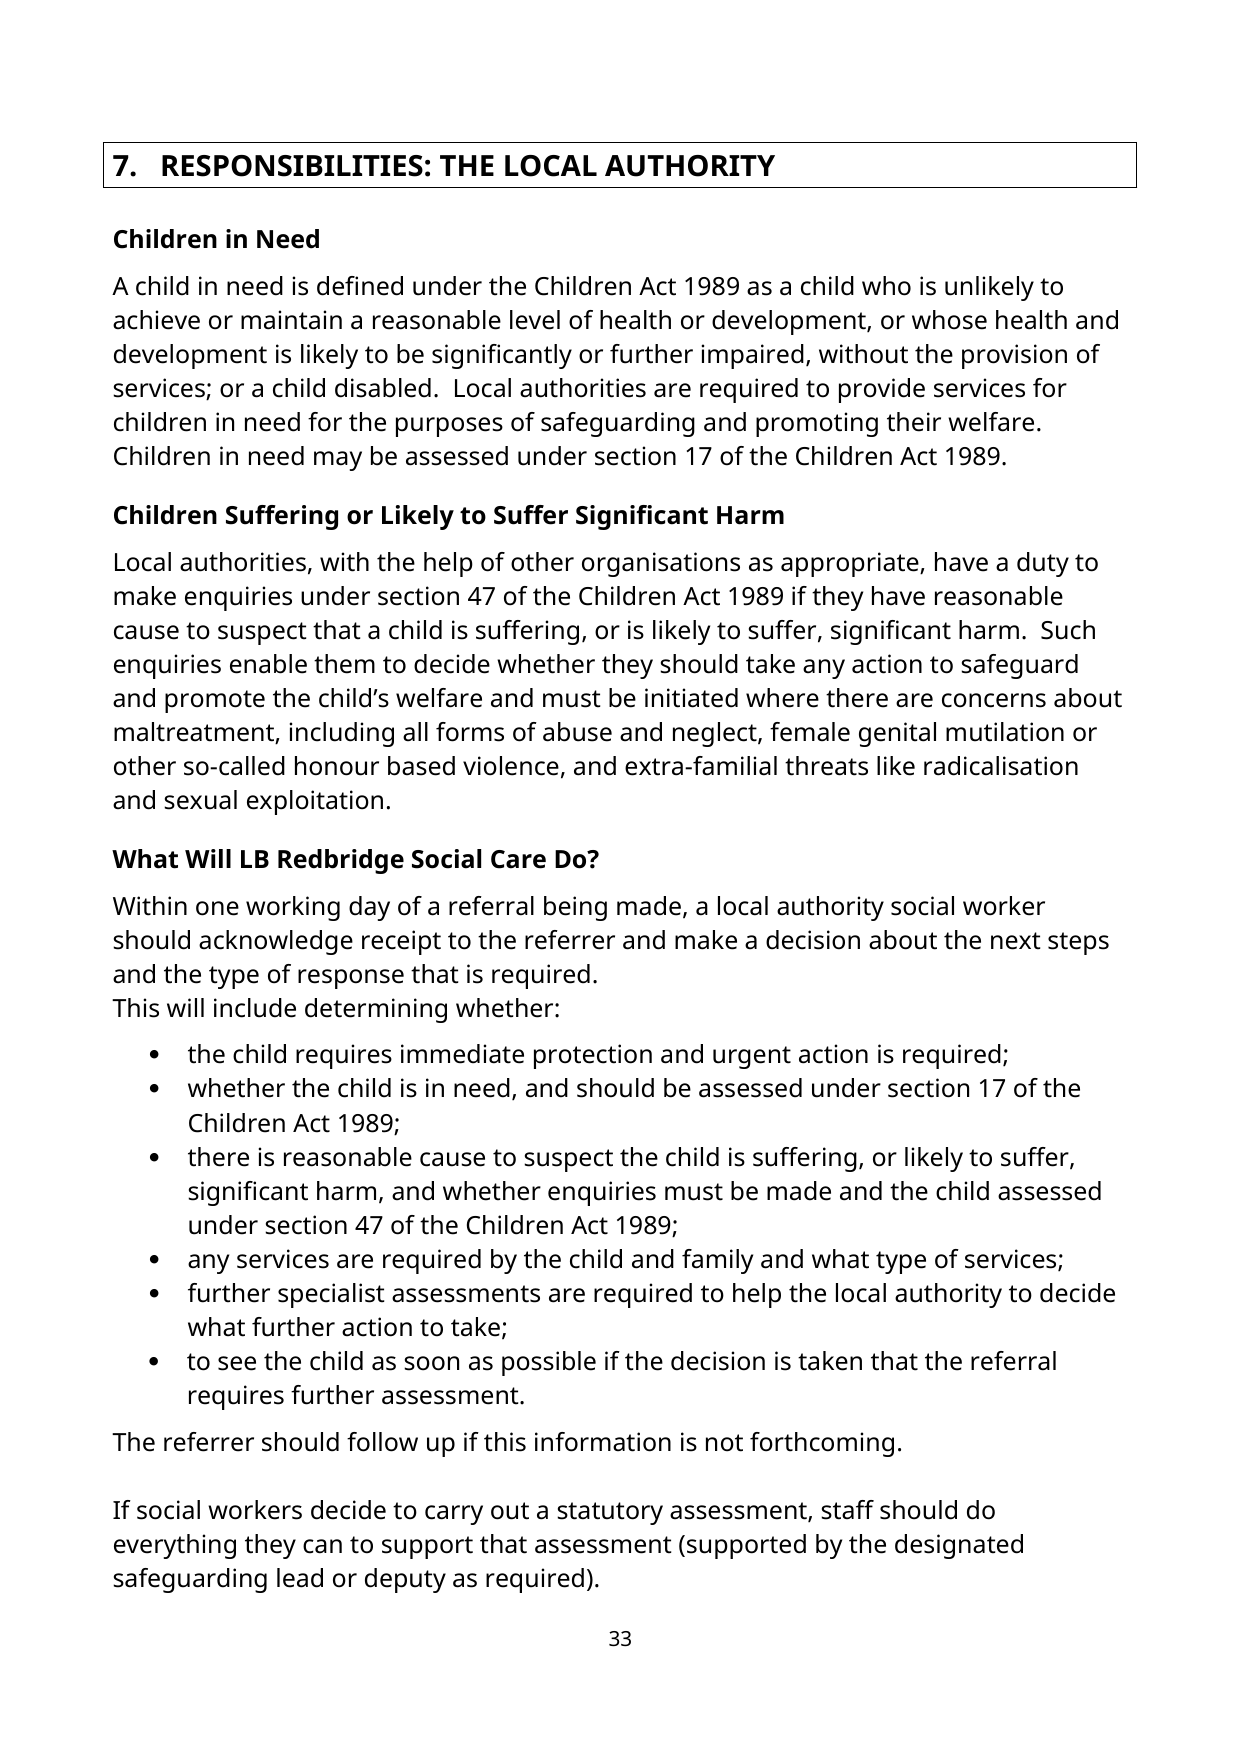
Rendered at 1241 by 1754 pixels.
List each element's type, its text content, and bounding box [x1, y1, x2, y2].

text A child in need is defined under the Children Act 1989 as a child who is unlikely to achieve or maintain a reasonable level of health or development, or whose health and development is likely to be significantly or further impaired, without the provision of services; or a child disabled. Local authorities are required to provide services for children in need for the purposes of safeguarding and promoting their welfare. Children in need may be assessed under section 17 of the Children Act 1989. [112, 268, 1128, 473]
list whether the child is in need, and should be assessed under section 17 of the Children Act 1989; [150, 1071, 1128, 1139]
list the child requires immediate protection and urgent action is required; [150, 1037, 1128, 1071]
list to see the child as soon as possible if the decision is taken that the referral requires further assessment. [149, 1344, 1128, 1412]
text Local authorities, with the help of other organisations as appropriate, have a duty to make enquiries under section 47 of the Children Act 1989 if they have reasonable cause to suspect that a child is suffering, or is likely to suffer, significant harm. Such enquiries enable them to decide whether they should take any action to safeguard and promote the child’s welfare and must be initiated where there are concerns about maltreatment, including all forms of abuse and neglect, female genital mutilation or other so-called honour based violence, and extra-familial threats like radicalisation and sexual exploitation. [112, 544, 1128, 817]
text What Will LB Redbridge Social Care Do? [112, 842, 1128, 876]
text If social workers decide to carry out a statutory assessment, staff should do everything they can to support that assessment (supported by the designated safeguarding lead or deputy as required). [112, 1492, 1128, 1594]
text 7. RESPONSIBILITIES: THE LOCAL AUTHORITY [104, 143, 1136, 187]
list further specialist assessments are required to help the local authority to decide what further action to take; [150, 1276, 1128, 1344]
text Within one working day of a referral being made, a local authority social worker should acknowledge receipt to the referrer and make a decision about the next steps and the type of response that is required. [112, 888, 1128, 991]
text Children Suffering or Likely to Suffer Significant Harm [112, 498, 1128, 532]
list any services are required by the child and family and what type of services; [150, 1241, 1128, 1276]
list there is reasonable cause to suspect the child is suffering, or likely to suffer, significant harm, and whether enquiries must be made and the child assessed under section 47 of the Children Act 1989; [150, 1139, 1128, 1241]
text This will include determining whether: [112, 991, 1128, 1024]
text Children in Need [112, 222, 1128, 256]
text The referrer should follow up if this information is not forthcoming. [112, 1424, 1128, 1458]
